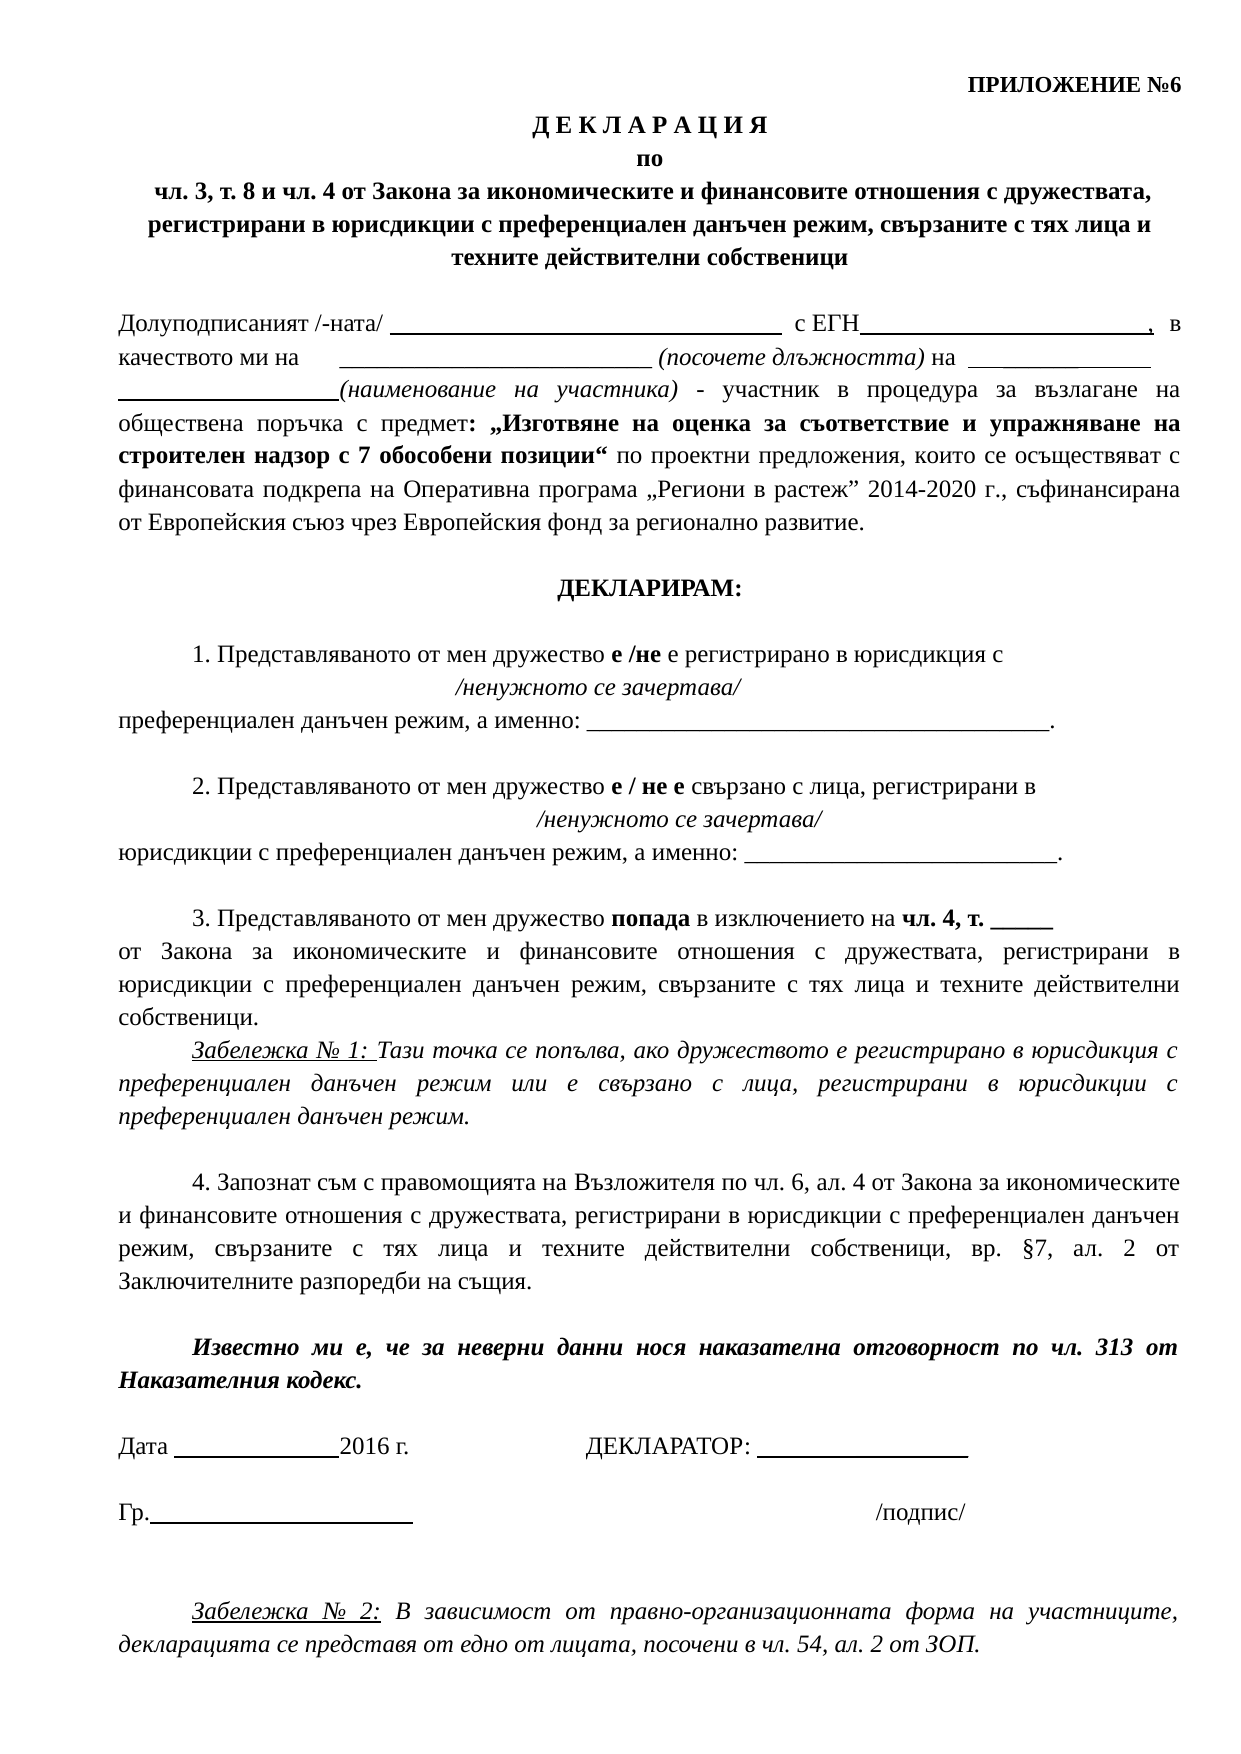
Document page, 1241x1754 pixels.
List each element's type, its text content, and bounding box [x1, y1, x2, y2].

text чл. 3, т. 8 и чл. 4 от Закона за икономическите и финансовите отношения с дружествата, регистрирани в юрисдикции с преференциален данъчен режим, свързаните с тях лица и техните действителни собственици [118, 176, 1181, 271]
text по [118, 143, 1181, 172]
text /ненужното се зачертава/ [118, 804, 1181, 833]
text юрисдикции с преференциален данъчен режим, а именно: _________________________. [118, 837, 1181, 866]
text Долуподписаният /-ната/ с ЕГН ____, в качеството ми на _________________________ (посочете длъжността) на ______ (наименование на участника) - участник в процедура за възлагане на обществена поръчка с предмет: „Изготвяне на оценка за съответствие и упражняване на строителен надзор с 7 обособени позиции“ по проектни предложения, които се осъществяват с финансовата подкрепа на Оперативна програма „Региони в растеж” 2014-2020 г., съфинансирана от Европейския съюз чрез Европейския фонд за регионално развитие. [118, 308, 1181, 535]
text /ненужното се зачертава/ [118, 672, 1181, 701]
text от Закона за икономическите и финансовите отношения с дружествата, регистрирани в юрисдикции с преференциален данъчен режим, свързаните с тях лица и техните действителни собственици. [118, 936, 1181, 1031]
text 3. Представляваното от мен дружество попада в изключението на чл. 4, т. _____ [118, 903, 1181, 932]
text преференциален данъчен режим, а именно: _____________________________________. [118, 705, 1181, 733]
text Гр. /подпис/ [118, 1497, 1181, 1526]
text ДЕКЛАРИРАМ: [118, 573, 1181, 601]
text 2. Представляваното от мен дружество е / не е свързано с лица, регистрирани в [118, 771, 1181, 799]
text Д Е К Л А Р А Ц И Я [118, 110, 1181, 139]
text Забележка № 1: Тази точка се попълва, ако дружеството е регистрирано в юрисдикция с преференциален данъчен режим или е свързано с лица, регистрирани в юрисдикции с преференциален данъчен режим. [118, 1035, 1181, 1130]
text Известно ми е, че за неверни данни нося наказателна отговорност по чл. 313 от Наказателния кодекс. [118, 1332, 1181, 1394]
text Дата 2016 г. ДЕКЛАРАТОР: _________ [118, 1431, 1181, 1460]
text 1. Представляваното от мен дружество е /не е регистрирано в юрисдикция с [118, 639, 1181, 667]
text 4. Запознат съм с правомощията на Възложителя по чл. 6, ал. 4 от Закона за икономическите и финансовите отношения с дружествата, регистрирани в юрисдикции с преференциален данъчен режим, свързаните с тях лица и техните действителни собственици, вр. §7, ал. 2 от Заключителните разпоредби на същия. [118, 1167, 1181, 1295]
subtitle ПРИЛОЖЕНИЕ №6 [118, 72, 1181, 98]
text Забележка № 2: В зависимост от правно-организационната форма на участниците, декларацията се представя от едно от лицата, посочени в чл. 54, ал. 2 от ЗОП. [118, 1596, 1181, 1658]
